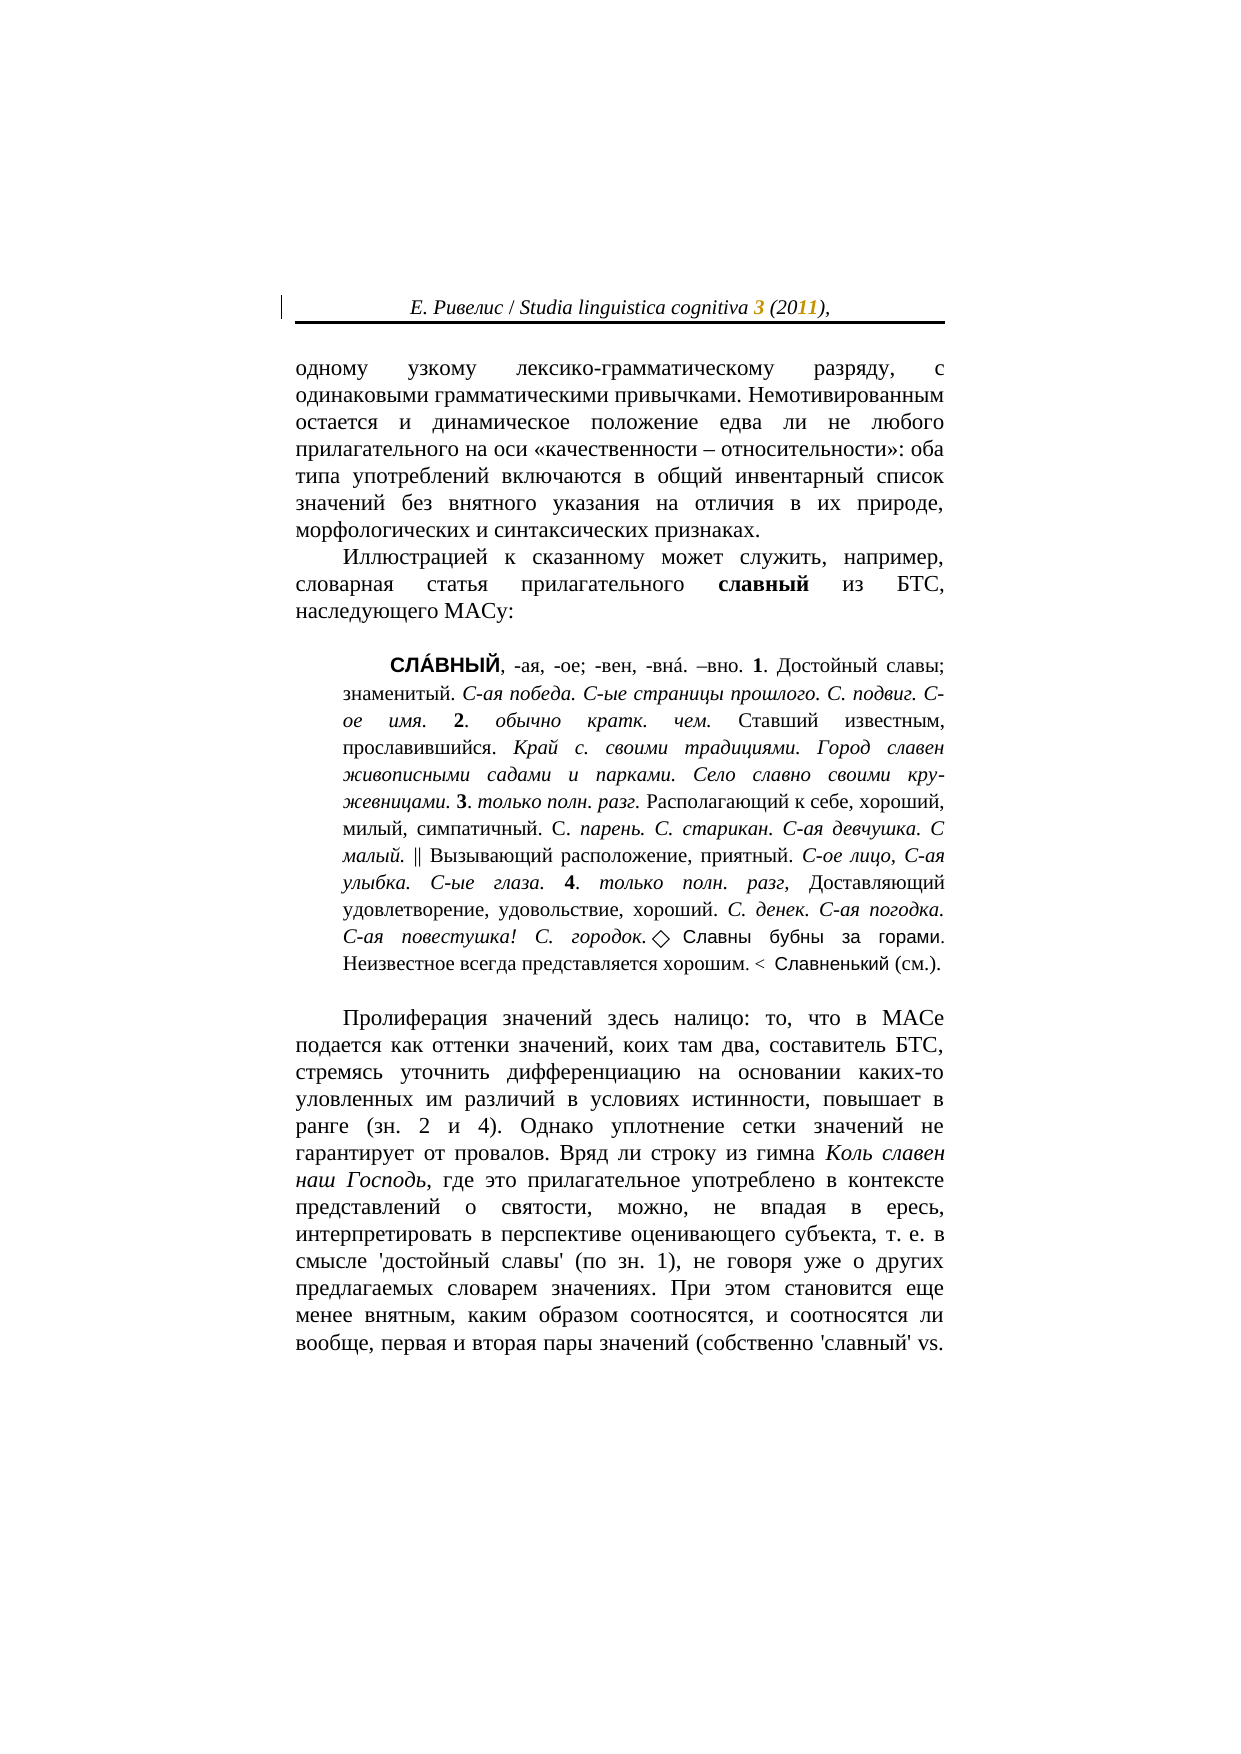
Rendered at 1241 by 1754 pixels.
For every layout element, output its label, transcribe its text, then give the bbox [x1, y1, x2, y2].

text Все это в особенности относится к описанию русского прилагательного, чье грамматическое поведение исключительно капризно. Допустимость и условия употребления краткой формы, так называемых степеней сравнения, в частности, аналитического и синтетического компаратива, вариантов на -ее/-ей, форм субъективной оценки, употреблений во множестве различных предикативных и полупредикативных позиций, весьма разнообразных, словарем не мотивируются и часто даже не экземплифицируются, т. е. не иллюстрируются примерами. Отдельные грамматические пометы, например, только полн., обычно кратк. и т. п., не спасают положения: это лишь формальные указания, а не объяснения. Между тем, трудно, если вообще возможно, найти два прилагательных, даже относимых к одному узкому лексико-грамматическому разряду, с одинаковыми грамматическими привычками. Немотивированным остается и динамическое положение едва ли не любого прилагательного на оси «качественности – относительности»: оба типа употреблений включаются в общий инвентарный список значений без внятного указания на отличия в их природе, морфологических и синтаксических признаках. [295, 353, 945, 543]
text СЛÁВНЫЙ, -ая, -ое; -вен, -внá. –вно. 1. Достойный славы; знаменитый. С-ая победа. С-ые страницы прошлого. С. подвиг. С-ое имя. 2. обычно кратк. чем. Ставший известным, прославившийся. Край с. своими традициями. Город славен живописными садами и парками. Село славно своими кружевницами. 3. только полн. разг. Располагающий к себе, хороший, милый, симпатичный. С. парень. С. старикан. С-ая девчушка. С малый. || Вызывающий расположение, приятный. С-ое лицо, С-ая улыбка. С-ые глаза. 4. только полн. разг, Доставляющий удовлетворение, удовольствие, хороший. С. денек. С-ая погодка. С-ая повестушка! С. городок. ⃟ Славны бубны за горами. Неизвестное всегда представляется хорошим. < Славненький (см.). [343, 651, 945, 976]
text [295, 1003, 945, 1355]
text Иллюстрацией к сказанному может служить, например, словарная статья прилагательного славный из БТС, наследующего МАСу: [295, 543, 945, 624]
